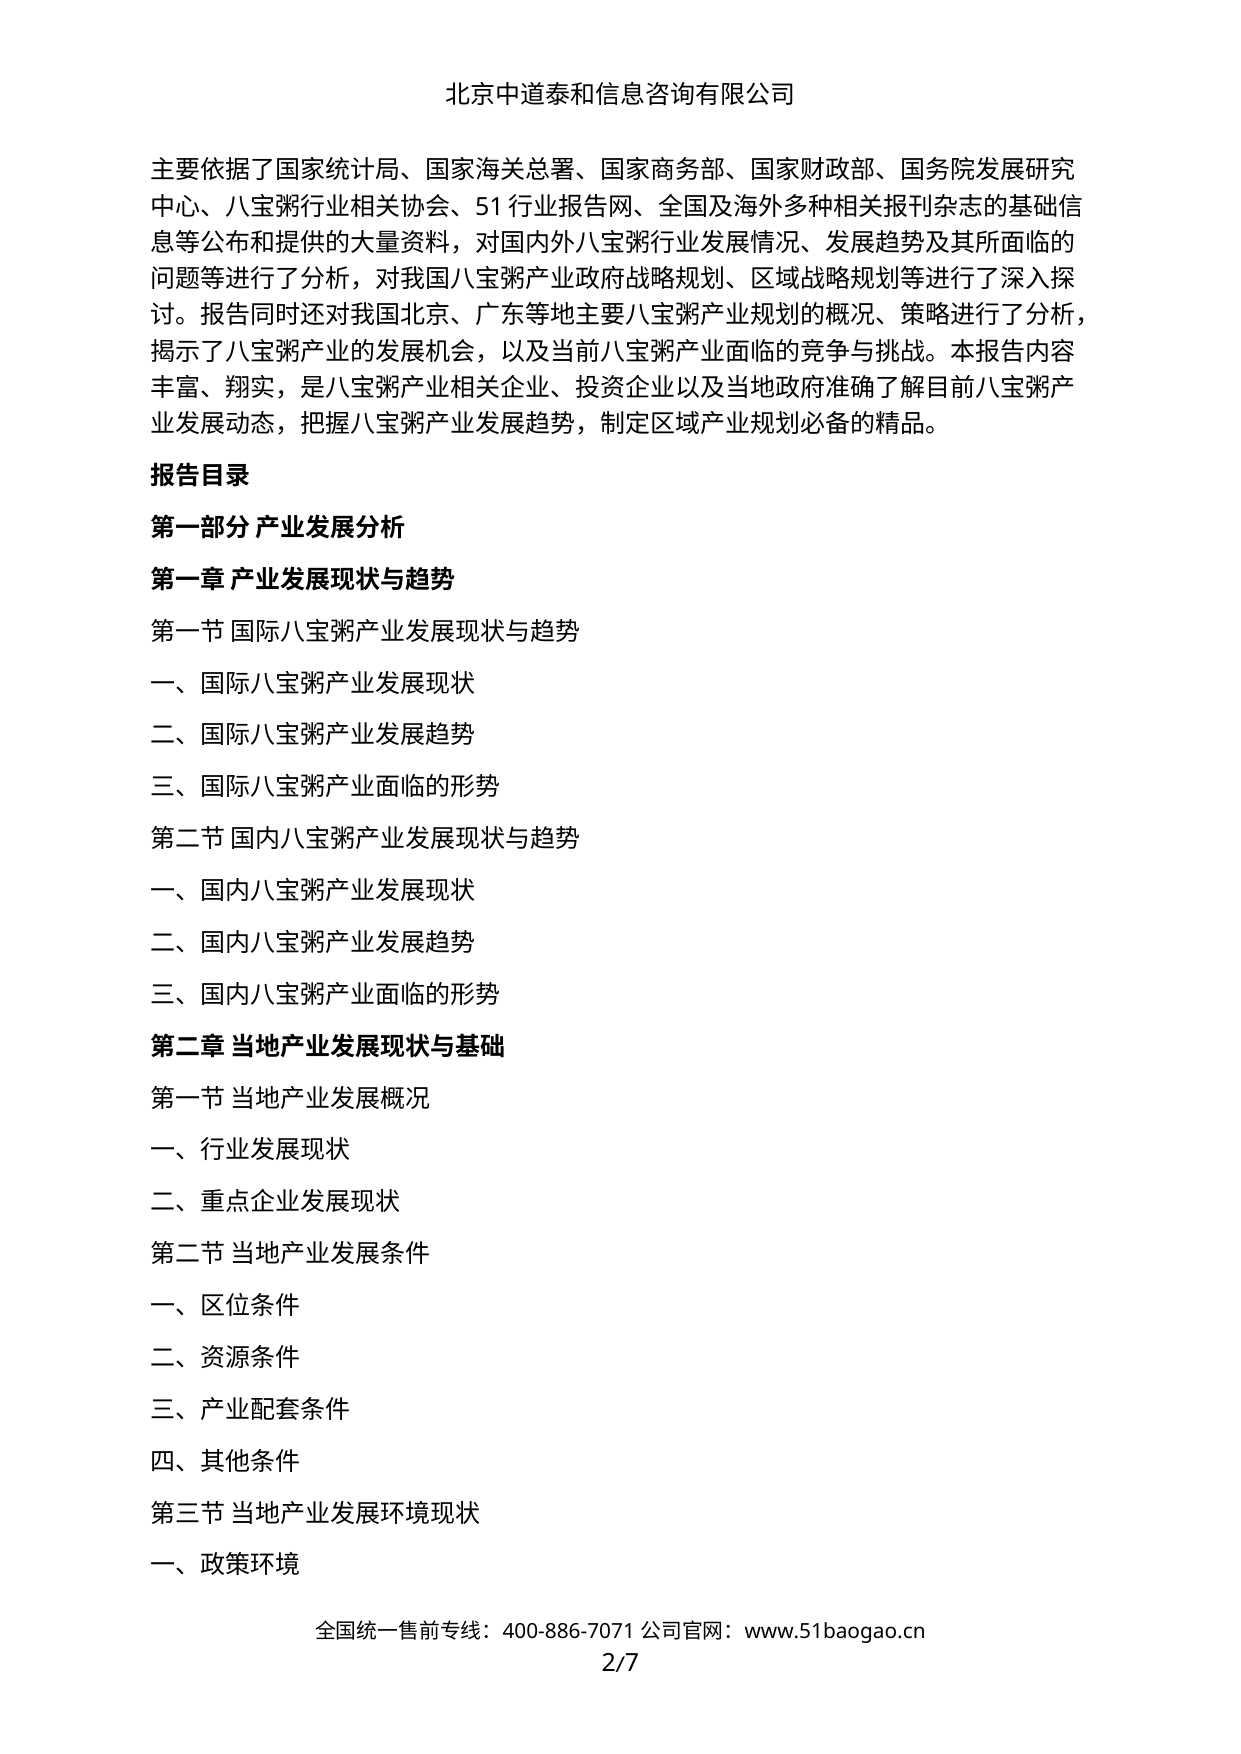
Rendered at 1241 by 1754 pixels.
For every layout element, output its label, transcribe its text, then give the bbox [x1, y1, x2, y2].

text 一、国内八宝粥产业发展现状 [150, 871, 1090, 907]
text 第一节 国际八宝粥产业发展现状与趋势 [150, 611, 1090, 647]
text 第二节 当地产业发展条件 [150, 1234, 1090, 1270]
text 二、资源条件 [150, 1337, 1090, 1374]
text 第一章 产业发展现状与趋势 [150, 559, 1090, 596]
text 第二章 当地产业发展现状与基础 [150, 1026, 1090, 1062]
text 三、产业配套条件 [150, 1389, 1090, 1426]
text 第一节 当地产业发展概况 [150, 1078, 1090, 1114]
text 二、重点企业发展现状 [150, 1182, 1090, 1218]
text 报告目录 [150, 456, 1090, 492]
text 四、其他条件 [150, 1441, 1090, 1477]
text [150, 150, 1090, 440]
text 二、国际八宝粥产业发展趋势 [150, 715, 1090, 751]
text 第二节 国内八宝粥产业发展现状与趋势 [150, 819, 1090, 855]
text 第一部分 产业发展分析 [150, 507, 1090, 544]
text 一、政策环境 [150, 1545, 1090, 1581]
text 一、行业发展现状 [150, 1130, 1090, 1166]
text 一、国际八宝粥产业发展现状 [150, 663, 1090, 699]
text 第三节 当地产业发展环境现状 [150, 1493, 1090, 1529]
text 三、国际八宝粥产业面临的形势 [150, 767, 1090, 803]
text 三、国内八宝粥产业面临的形势 [150, 974, 1090, 1011]
text 一、区位条件 [150, 1286, 1090, 1322]
text 二、国内八宝粥产业发展趋势 [150, 922, 1090, 959]
